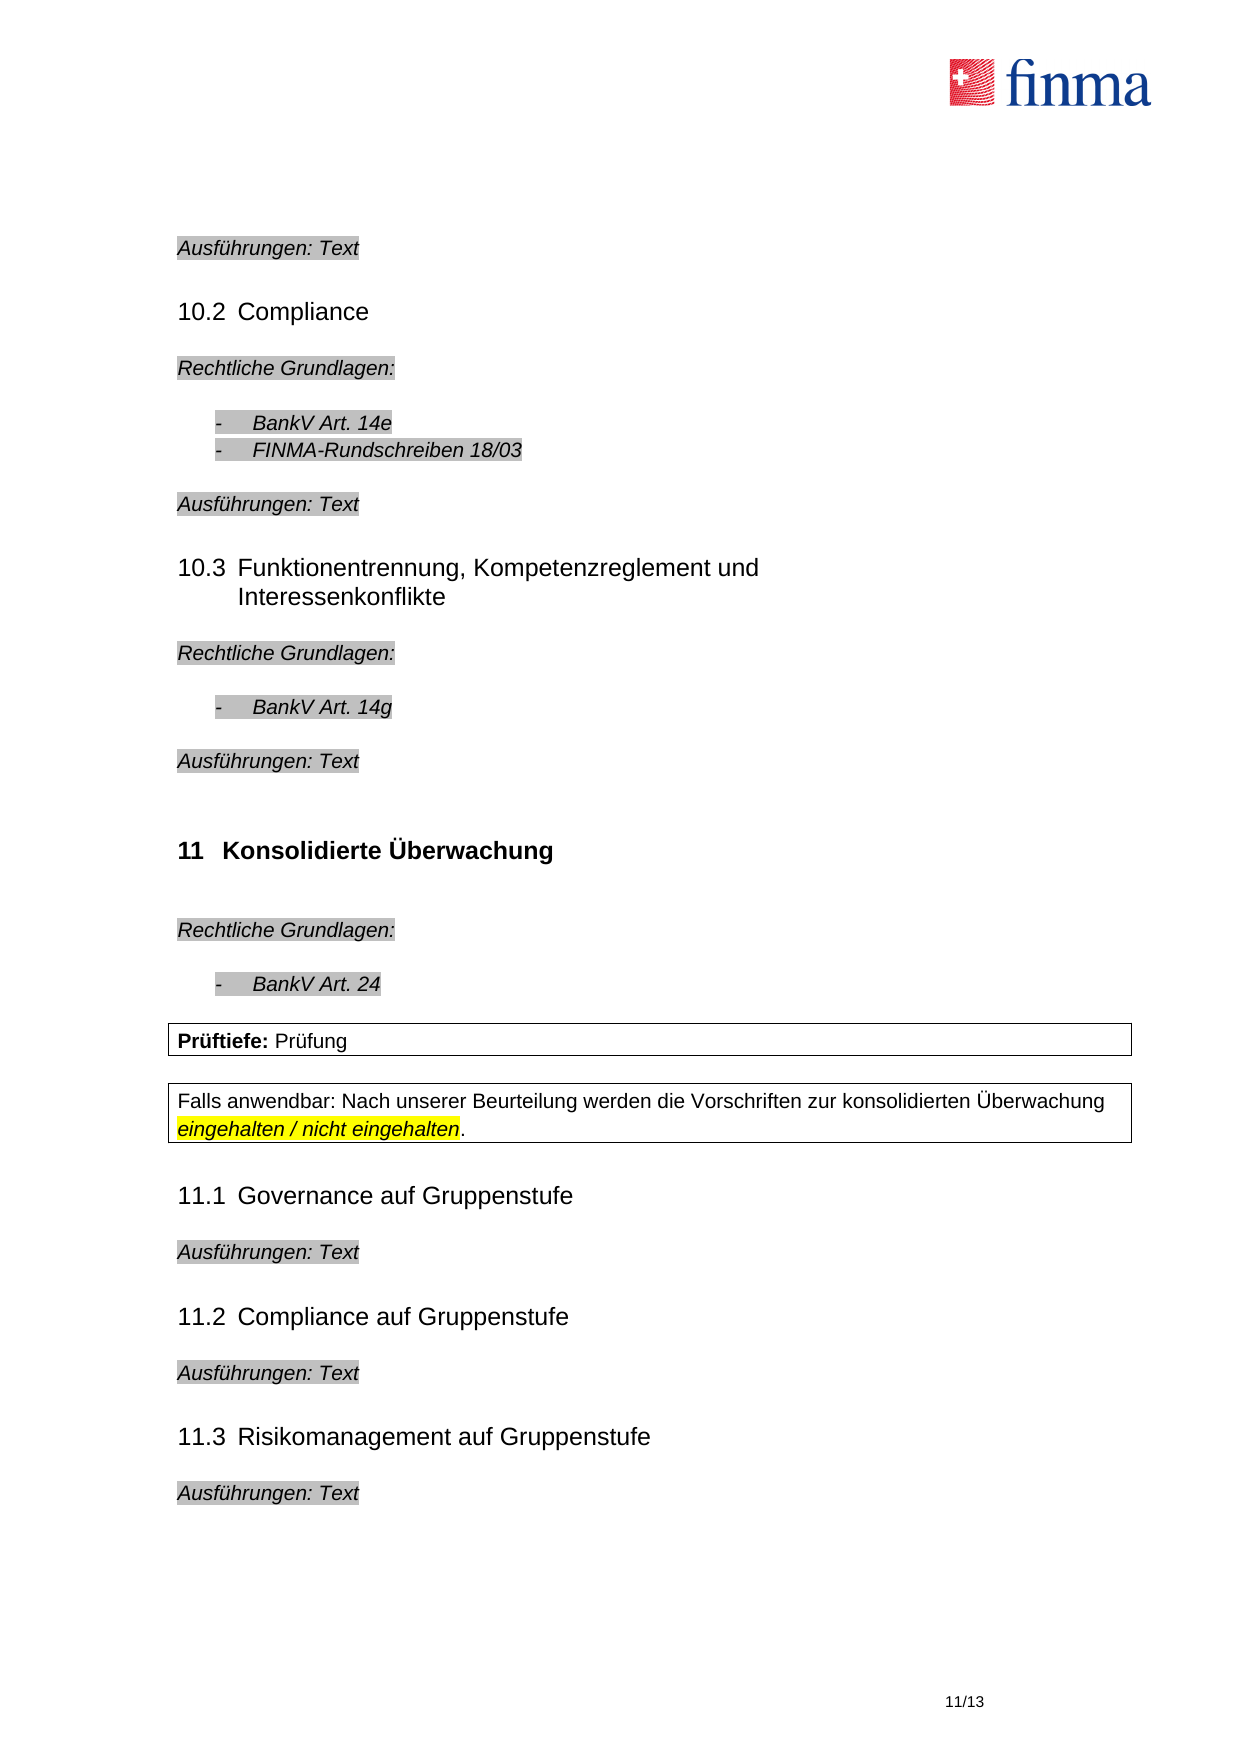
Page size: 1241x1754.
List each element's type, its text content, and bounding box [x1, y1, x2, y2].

subtitle Funktionentrennung, Kompetenzreglement und Interessenkonflikte [177, 553, 886, 611]
subtitle Compliance [177, 297, 886, 326]
list BankV Art. 14e [215, 407, 1122, 434]
text Ausführungen: Text [177, 488, 1122, 516]
text Falls anwendbar: Nach unserer Beurteilung werden die Vorschriften zur konsolidierten Überwachung eingehalten / nicht eingehalten. [169, 1084, 1131, 1142]
text Ausführungen: Text [177, 233, 1122, 260]
list BankV Art. 14g [215, 692, 1122, 719]
text Ausführungen: Text [177, 1357, 886, 1384]
text Rechtliche Grundlagen: [177, 914, 1122, 941]
subtitle Konsolidierte Überwachung [177, 836, 1122, 864]
list FINMA-Rundschreiben 18/03 [215, 434, 1122, 461]
subtitle Risikomanagement auf Gruppenstufe [177, 1422, 886, 1451]
text Prüftiefe: Prüfung [169, 1024, 1131, 1055]
text Ausführungen: Text [177, 746, 1122, 773]
subtitle Governance auf Gruppenstufe [177, 1181, 886, 1210]
subtitle Compliance auf Gruppenstufe [177, 1301, 886, 1330]
picture [949, 59, 1152, 106]
text Rechtliche Grundlagen: [177, 353, 1122, 380]
text Ausführungen: Text [177, 1478, 886, 1505]
text Rechtliche Grundlagen: [177, 638, 1122, 665]
text Ausführungen: Text [177, 1237, 886, 1264]
list BankV Art. 24 [215, 968, 1122, 996]
